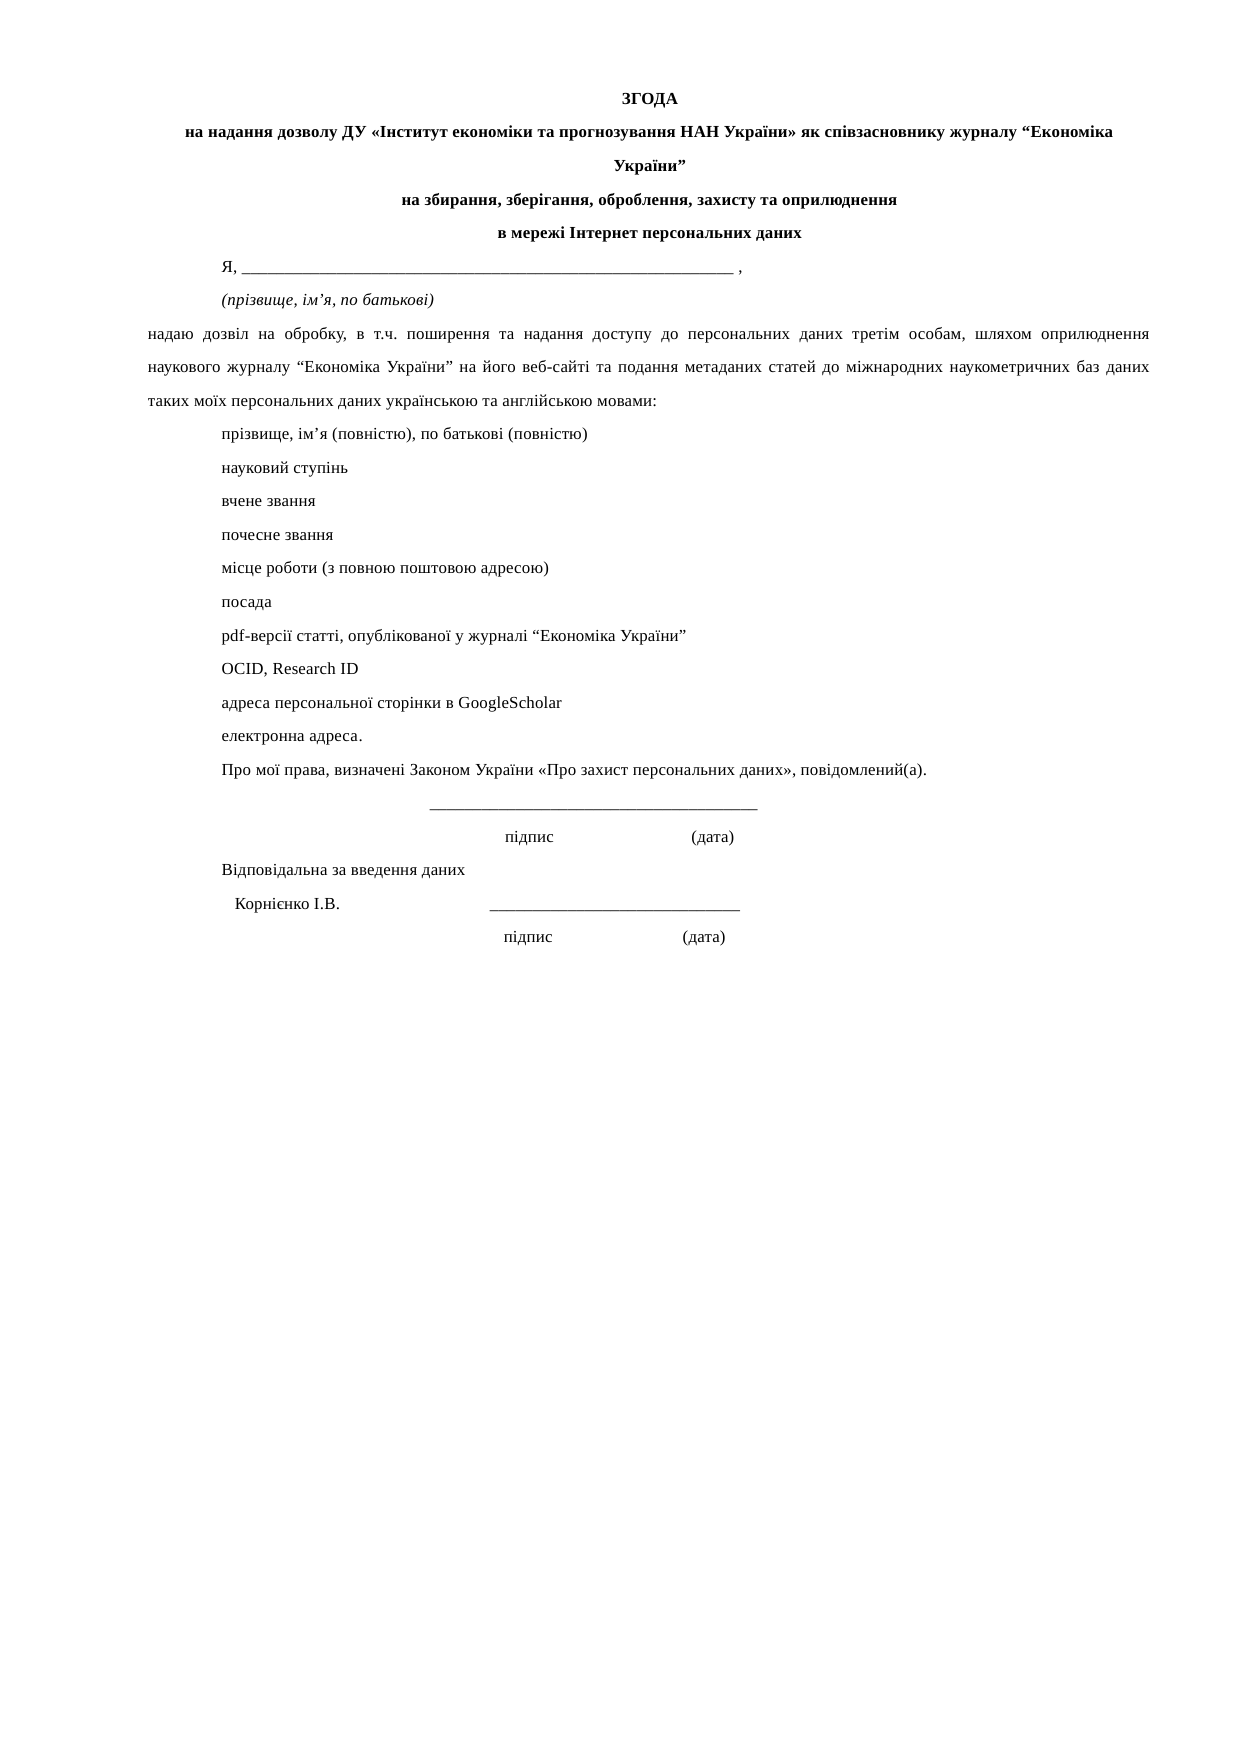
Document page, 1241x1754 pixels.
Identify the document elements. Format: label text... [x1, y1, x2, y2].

text на надання дозволу ДУ «Інститут економіки та прогнозування НАН України» як співзасновнику журналу “Економіка України” [148, 122, 1152, 189]
text ЗГОДА [148, 88, 1152, 122]
text місце роботи (з повною поштовою адресою) [148, 558, 1152, 592]
text підпис (дата) [148, 927, 1152, 961]
text вчене звання [148, 491, 1152, 524]
text Корнієнко І.В. _____________________________ [148, 893, 1152, 927]
text Я, _________________________________________________________ , [148, 256, 1152, 290]
text адреса персональної сторінки в GoogleScholar [148, 692, 1152, 726]
text на збирання, зберігання, оброблення, захисту та оприлюднення [148, 189, 1152, 223]
text науковий ступінь [148, 457, 1152, 491]
text ______________________________________ [148, 793, 1152, 826]
text прізвище, ім’я (повністю), по батькові (повністю) [148, 424, 1152, 457]
text Про мої права, визначені Законом України «Про захист персональних даних», повідомлений(а). [148, 759, 1152, 793]
text (прізвище, ім’я, по батькові) [148, 290, 1152, 323]
text в мережі Інтернет персональних даних [148, 223, 1152, 256]
text електронна адреса. [148, 726, 1152, 759]
text підпис (дата) [148, 826, 1152, 860]
text pdf-версії статті, опублікованої у журналі “Економіка України” [148, 625, 1152, 659]
text посада [148, 592, 1152, 625]
text надаю дозвіл на обробку, в т.ч. поширення та надання доступу до персональних даних третім особам, шляхом оприлюднення наукового журналу “Економіка України” на його веб-сайті та подання метаданих статей до міжнародних наукометричних баз даних таких моїх персональних даних українською та англійською мовами: [148, 323, 1152, 424]
text почесне звання [148, 524, 1152, 558]
text OCID, Research ID [148, 659, 1152, 692]
text Відповідальна за введення даних [148, 860, 1152, 893]
